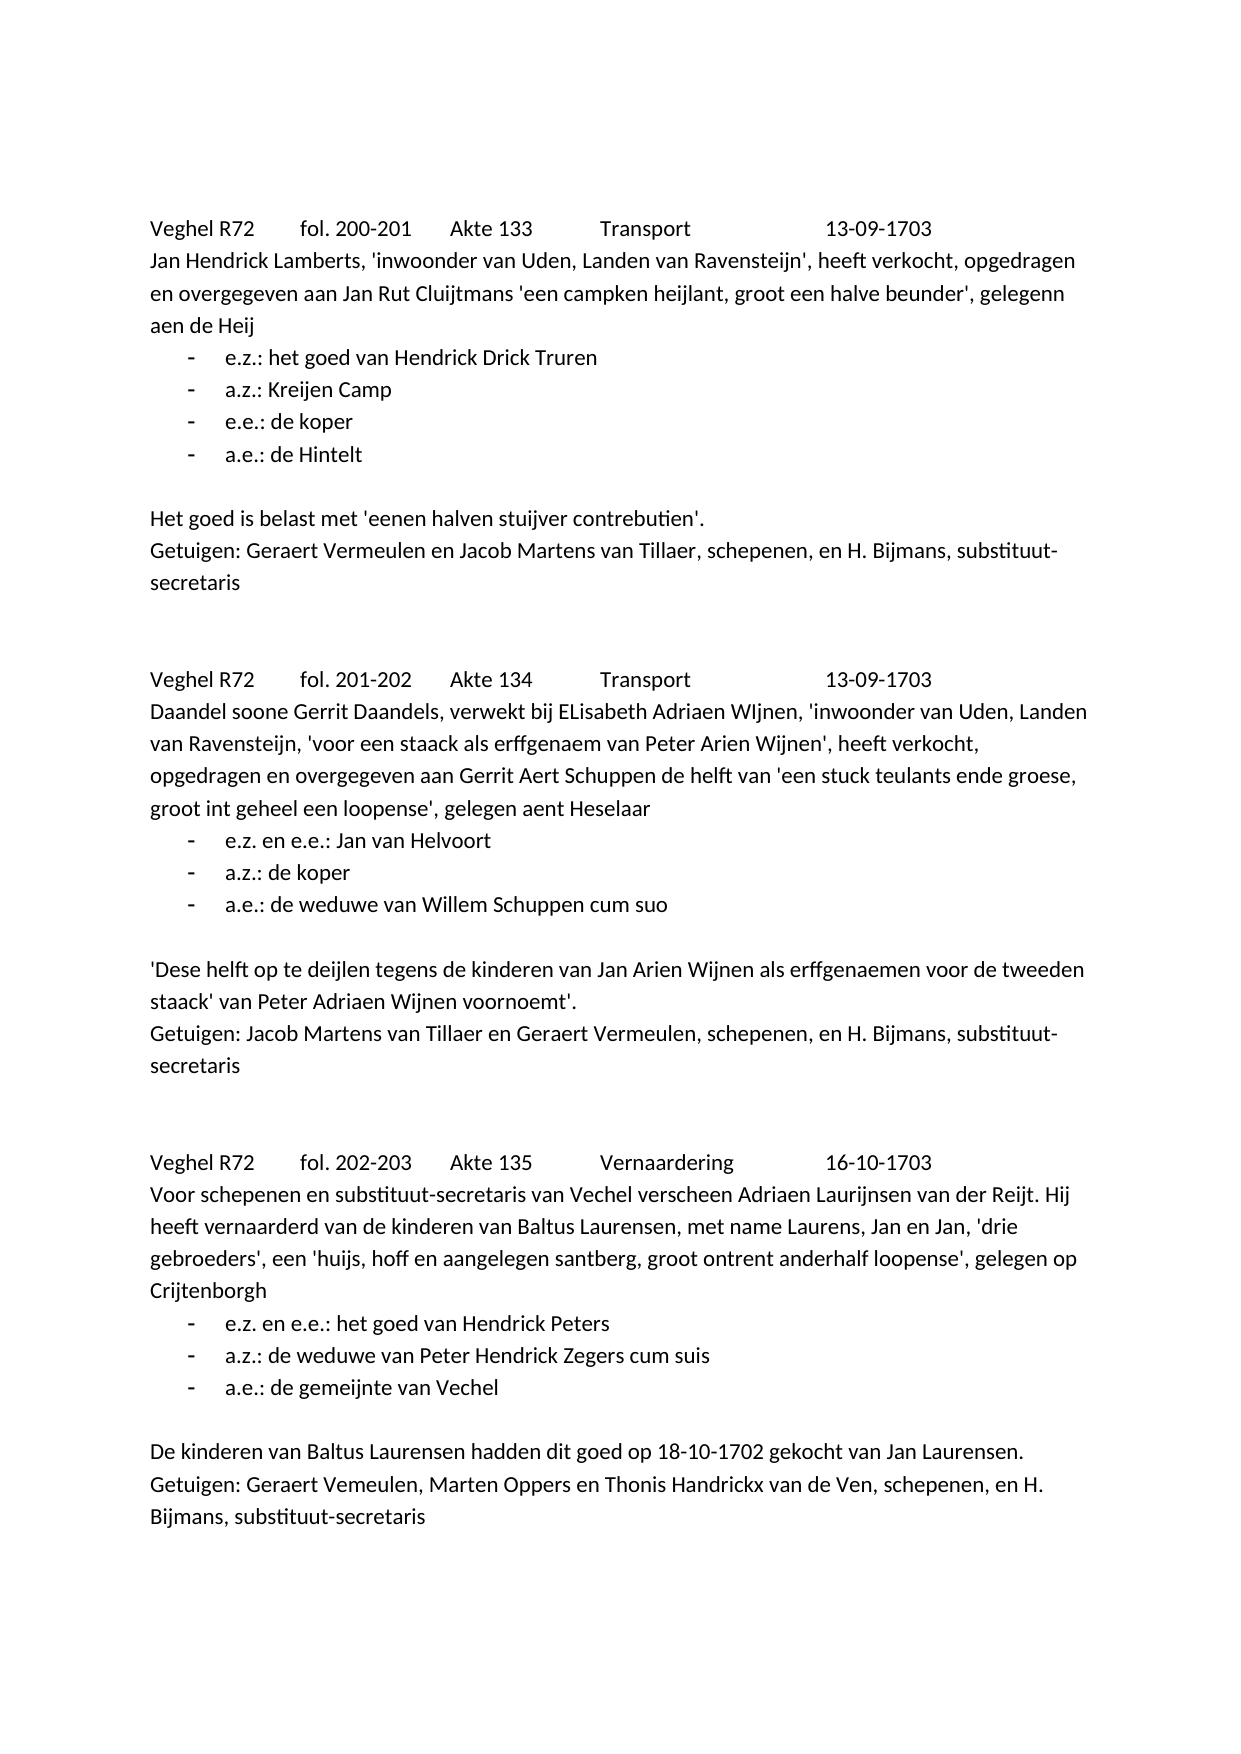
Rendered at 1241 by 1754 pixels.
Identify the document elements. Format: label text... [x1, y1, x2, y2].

text De kinderen van Baltus Laurensen hadden dit goed op 18-10-1702 gekocht van Jan Laurensen. [150, 1437, 1090, 1466]
list a.z.: Kreijen Camp [187, 375, 1090, 403]
text Het goed is belast met 'eenen halven stuijver contrebutien'. [150, 504, 1090, 532]
list a.e.: de weduwe van Willem Schuppen cum suo [187, 890, 1090, 918]
text Getuigen: Jacob Martens van Tillaer en Geraert Vermeulen, schepenen, en H. Bijmans, substituut-secretaris [150, 1019, 1090, 1079]
list a.e.: de gemeijnte van Vechel [187, 1373, 1090, 1401]
text 'Dese helft op te deijlen tegens de kinderen van Jan Arien Wijnen als erffgenaemen voor de tweeden staack' van Peter Adriaen Wijnen voornoemt'. [150, 955, 1090, 1015]
list a.e.: de Hintelt [187, 440, 1090, 468]
list e.z. en e.e.: Jan van Helvoort [187, 826, 1090, 854]
text Voor schepenen en substituut-secretaris van Vechel verscheen Adriaen Laurijnsen van der Reijt. Hij heeft vernaarderd van de kinderen van Baltus Laurensen, met name Laurens, Jan en Jan, 'drie gebroeders', een 'huijs, hoff en aangelegen santberg, groot ontrent anderhalf loopense', gelegen op Crijtenborgh [150, 1180, 1090, 1304]
text Veghel R72 fol. 200-201 Akte 133 Transport 13-09-1703 [150, 214, 1090, 242]
text Veghel R72 fol. 202-203 Akte 135 Vernaardering 16-10-1703 [150, 1148, 1090, 1176]
text Jan Hendrick Lamberts, 'inwoonder van Uden, Landen van Ravensteijn', heeft verkocht, opgedragen en overgegeven aan Jan Rut Cluijtmans 'een campken heijlant, groot een halve beunder', gelegenn aen de Heij [150, 247, 1090, 339]
list e.e.: de koper [187, 407, 1090, 436]
list e.z.: het goed van Hendrick Drick Truren [187, 343, 1090, 371]
list a.z.: de koper [187, 858, 1090, 886]
list a.z.: de weduwe van Peter Hendrick Zegers cum suis [187, 1341, 1090, 1369]
text Getuigen: Geraert Vermeulen en Jacob Martens van Tillaer, schepenen, en H. Bijmans, substituut-secretaris [150, 536, 1090, 596]
text Getuigen: Geraert Vemeulen, Marten Oppers en Thonis Handrickx van de Ven, schepenen, en H. Bijmans, substituut-secretaris [150, 1470, 1090, 1530]
list e.z. en e.e.: het goed van Hendrick Peters [187, 1309, 1090, 1337]
text Veghel R72 fol. 201-202 Akte 134 Transport 13-09-1703 [150, 665, 1090, 693]
text Daandel soone Gerrit Daandels, verwekt bij ELisabeth Adriaen WIjnen, 'inwoonder van Uden, Landen van Ravensteijn, 'voor een staack als erffgenaem van Peter Arien Wijnen', heeft verkocht, opgedragen en overgegeven aan Gerrit Aert Schuppen de helft van 'een stuck teulants ende groese, groot int geheel een loopense', gelegen aent Heselaar [150, 697, 1090, 822]
